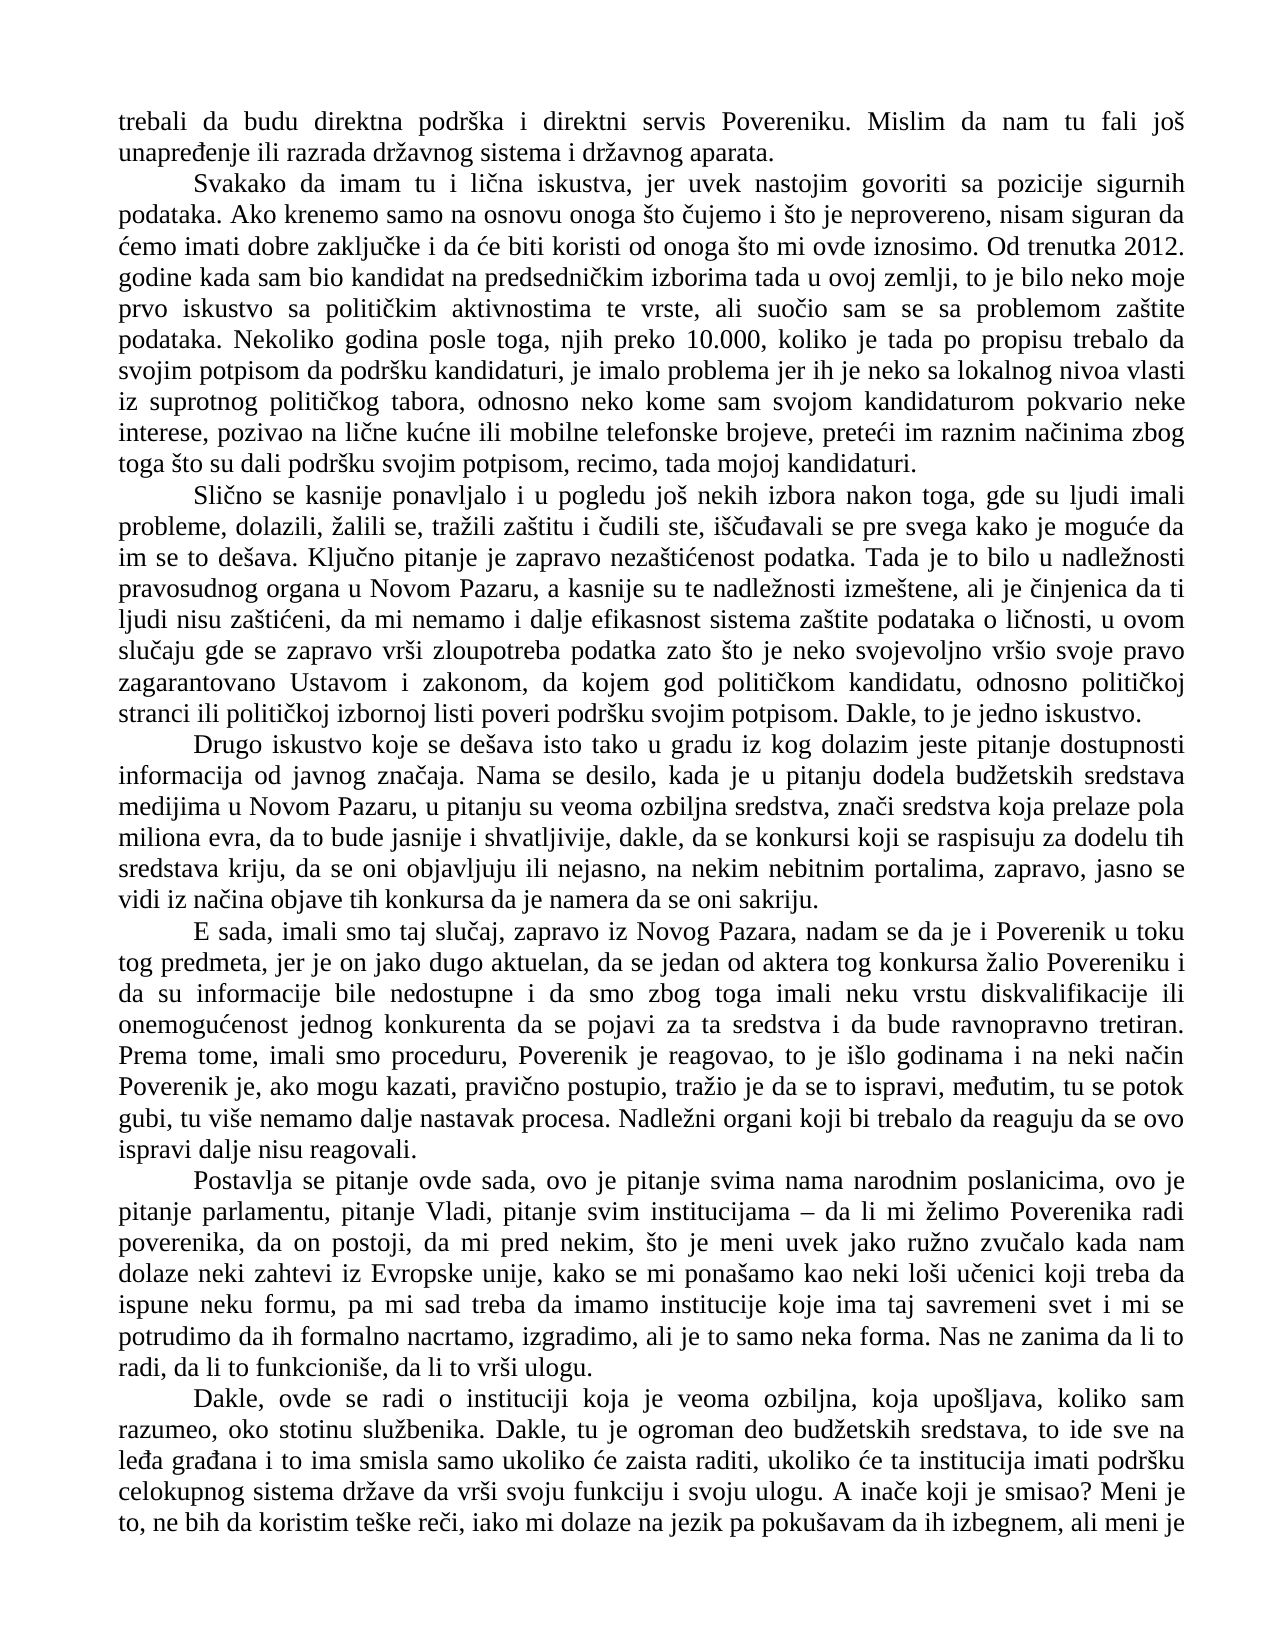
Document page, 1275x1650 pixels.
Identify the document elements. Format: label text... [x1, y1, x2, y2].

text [118, 1382, 1186, 1538]
text Drugo iskustvo koje se dešava isto tako u gradu iz kog dolazim jeste pitanje dostupnosti informacija od javnog značaja. Nama se desilo, kada je u pitanju dodela budžetskih sredstava medijima u Novom Pazaru, u pitanju su veoma ozbiljna sredstva, znači sredstva koja prelaze pola miliona evra, da to bude jasnije i shvatljivije, dakle, da se konkursi koji se raspisuju za dodelu tih sredstava kriju, da se oni objavljuju ili nejasno, na nekim nebitnim portalima, zapravo, jasno se vidi iz načina objave tih konkursa da je namera da se oni sakriju. [118, 728, 1186, 915]
text Postavlja se pitanje ovde sada, ovo je pitanje svima nama narodnim poslanicima, ovo je pitanje parlamentu, pitanje Vladi, pitanje svim institucijama – da li mi želimo Poverenika radi poverenika, da on postoji, da mi pred nekim, što je meni uvek jako ružno zvučalo kada nam dolaze neki zahtevi iz Evropske unije, kako se mi ponašamo kao neki loši učenici koji treba da ispune neku formu, pa mi sad treba da imamo institucije koje ima taj savremeni svet i mi se potrudimo da ih formalno nacrtamo, izgradimo, ali je to samo neka forma. Nas ne zanima da li to radi, da li to funkcioniše, da li to vrši ulogu. [118, 1164, 1186, 1382]
text E sada, imali smo taj slučaj, zapravo iz Novog Pazara, nadam se da je i Poverenik u toku tog predmeta, jer je on jako dugo aktuelan, da se jedan od aktera tog konkursa žalio Povereniku i da su informacije bile nedostupne i da smo zbog toga imali neku vrstu diskvalifikacije ili onemogućenost jednog konkurenta da se pojavi za ta sredstva i da bude ravnopravno tretiran. Prema tome, imali smo proceduru, Poverenik je reagovao, to je išlo godinama i na neki način Poverenik je, ako mogu kazati, pravično postupio, tražio je da se to ispravi, međutim, tu se potok gubi, tu više nemamo dalje nastavak procesa. Nadležni organi koji bi trebalo da reaguju da se ovo ispravi dalje nisu reagovali. [118, 915, 1186, 1164]
text Svakako da imam tu i lična iskustva, jer uvek nastojim govoriti sa pozicije sigurnih podataka. Ako krenemo samo na osnovu onoga što čujemo i što je neprovereno, nisam siguran da ćemo imati dobre zaključke i da će biti koristi od onoga što mi ovde iznosimo. Od trenutka 2012. godine kada sam bio kandidat na predsedničkim izborima tada u ovoj zemlji, to je bilo neko moje prvo iskustvo sa političkim aktivnostima te vrste, ali suočio sam se sa problemom zaštite podataka. Nekoliko godina posle toga, njih preko 10.000, koliko je tada po propisu trebalo da svojim potpisom da podršku kandidaturi, je imalo problema jer ih je neko sa lokalnog nivoa vlasti iz suprotnog političkog tabora, odnosno neko kome sam svojom kandidaturom pokvario neke interese, pozivao na lične kućne ili mobilne telefonske brojeve, preteći im raznim načinima zbog toga što su dali podršku svojim potpisom, recimo, tada mojoj kandidaturi. [118, 167, 1186, 479]
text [118, 105, 1186, 167]
text Slično se kasnije ponavljalo i u pogledu još nekih izbora nakon toga, gde su ljudi imali probleme, dolazili, žalili se, tražili zaštitu i čudili ste, iščuđavali se pre svega kako je moguće da im se to dešava. Ključno pitanje je zapravo nezaštićenost podatka. Tada je to bilo u nadležnosti pravosudnog organa u Novom Pazaru, a kasnije su te nadležnosti izmeštene, ali je činjenica da ti ljudi nisu zaštićeni, da mi nemamo i dalje efikasnost sistema zaštite podataka o ličnosti, u ovom slučaju gde se zapravo vrši zloupotreba podatka zato što je neko svojevoljno vršio svoje pravo zagarantovano Ustavom i zakonom, da kojem god političkom kandidatu, odnosno političkoj stranci ili političkoj izbornoj listi poveri podršku svojim potpisom. Dakle, to je jedno iskustvo. [118, 479, 1186, 728]
